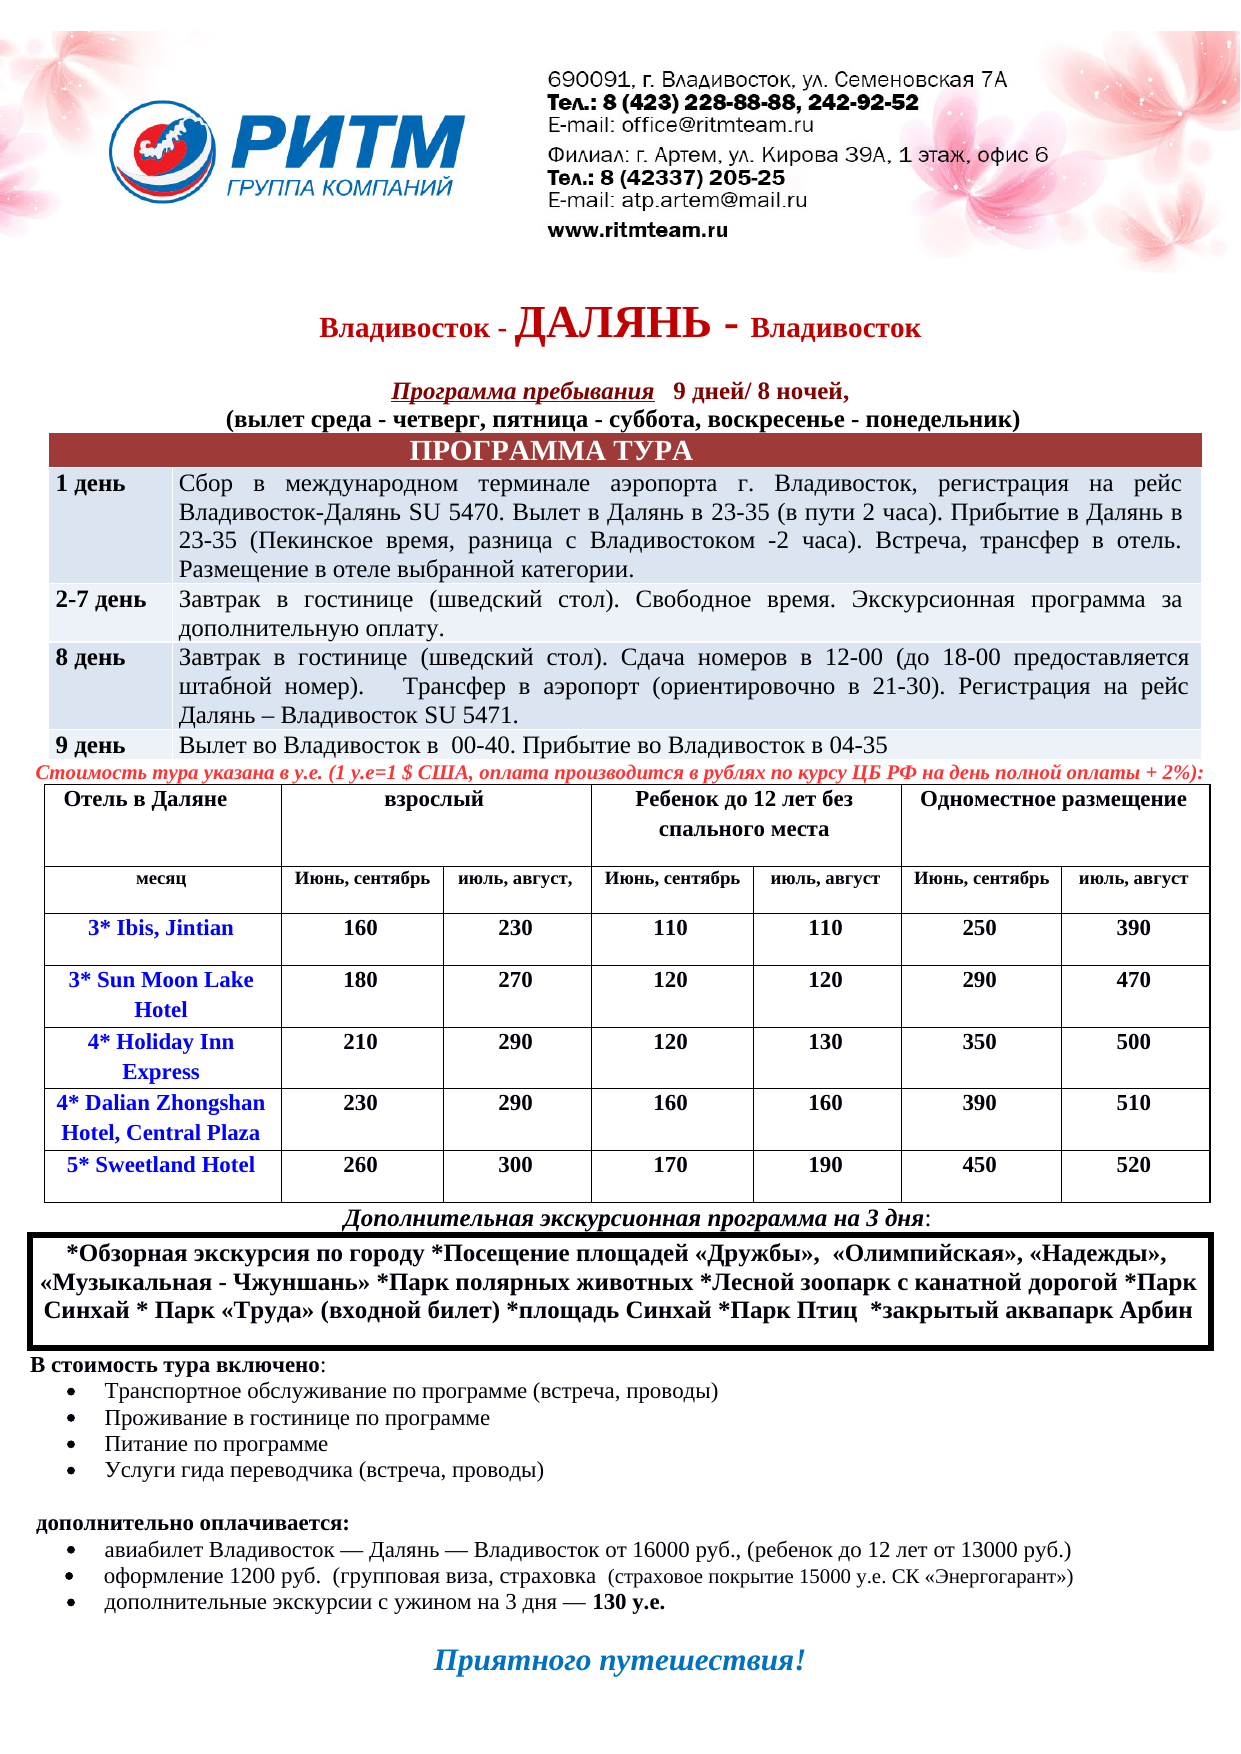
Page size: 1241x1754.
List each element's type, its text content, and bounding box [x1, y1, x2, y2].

table_header взрослый [282, 785, 591, 866]
table_cell 290 [902, 966, 1061, 1027]
table_cell 210 [282, 1028, 443, 1088]
table_cell 3* Sun Moon Lake Hotel [45, 966, 281, 1027]
text Дополнительная экскурсионная программа на 3 дня: [30, 1203, 1210, 1232]
table_cell 450 [902, 1151, 1061, 1202]
table_cell 120 [754, 966, 901, 1027]
table_header *Обзорная экскурсия по городу *Посещение площадей «Дружбы», «Олимпийская», «Надежды», «Музыкальная - Чжуншань» *Парк полярных животных *Лесной зоопарк с канатной дорогой *Парк Синхай * Парк «Труда» (входной билет) *площадь Синхай *Парк Птиц *закрытый аквапарк Арбин [33, 1238, 1208, 1345]
table_cell 190 [754, 1151, 901, 1202]
table_cell 470 [1062, 966, 1209, 1027]
table_cell 1 день [49, 468, 172, 583]
table_cell 110 [754, 914, 901, 965]
table_cell Июнь, сентябрь [282, 867, 443, 913]
list авиабилет Владивосток — Далянь — Владивосток от 16000 руб., (ребенок до 12 лет от 13000 руб.) [67, 1536, 1210, 1562]
table_cell Завтрак в гостинице (шведский стол). Свободное время. Экскурсионная программа за дополнительную оплату. [173, 584, 1201, 641]
table_cell 8 день [49, 643, 172, 729]
table_cell 120 [592, 966, 753, 1027]
list дополнительные экскурсии с ужином на 3 дня — 130 у.е. [67, 1588, 1210, 1615]
table_cell 4* Holiday Inn Express [45, 1028, 281, 1088]
table_cell 390 [1062, 914, 1209, 965]
table_cell 510 [1062, 1089, 1209, 1150]
table_cell 520 [1062, 1151, 1209, 1202]
table_header Отель в Даляне [45, 785, 281, 866]
table_cell месяц [45, 867, 281, 913]
table_cell 250 [902, 914, 1061, 965]
table_cell Вылет во Владивосток в 00-40. Прибытие во Владивосток в 04-35 [173, 730, 1201, 758]
table_cell 110 [592, 914, 753, 965]
text Приятного путешествия! [30, 1641, 1210, 1677]
picture [0, 31, 1241, 273]
table_header [49, 433, 172, 467]
table_cell 160 [754, 1089, 901, 1150]
table_cell 3* Ibis, Jintian [45, 914, 281, 965]
table_cell июль, август, [444, 867, 591, 913]
table_header Одноместное размещение [902, 785, 1209, 866]
table_cell 5* Sweetland Hotel [45, 1151, 281, 1202]
text В стоимость тура включено: [30, 1351, 1210, 1377]
list Проживание в гостинице по программе [67, 1404, 1210, 1430]
table_cell июль, август [754, 867, 901, 913]
table_cell 9 день [49, 730, 172, 758]
table_cell июль, август [1062, 867, 1209, 913]
text Стоимость тура указана в у.е. (1 у.е=1 $ США, оплата производится в рублях по курсу ЦБ РФ на день полной оплаты + 2%): [30, 759, 1210, 784]
table_cell 270 [444, 966, 591, 1027]
table_cell 170 [592, 1151, 753, 1202]
table_cell 160 [592, 1089, 753, 1150]
table_cell 120 [592, 1028, 753, 1088]
table_cell 2-7 день [49, 584, 172, 641]
table_cell Сбор в международном терминале аэропорта г. Владивосток, регистрация на рейс Владивосток-Далянь SU 5470. Вылет в Далянь в 23-35 (в пути 2 часа). Прибытие в Далянь в 23-35 (Пекинское время, разница с Владивостоком -2 часа). Встреча, трансфер в отель. Размещение в отеле выбранной категории. [173, 468, 1201, 583]
table_cell 290 [444, 1028, 591, 1088]
table_cell 390 [902, 1089, 1061, 1150]
table_cell Завтрак в гостинице (шведский стол). Сдача номеров в 12-00 (до 18-00 предоставляется штабной номер). Трансфер в аэропорт (ориентировочно в 21-30). Регистрация на рейс Далянь – Владивосток SU 5471. [173, 643, 1201, 729]
list Услуги гида переводчика (встреча, проводы) [67, 1457, 1210, 1483]
table_header ПРОГРАММА ТУРА [172, 433, 1202, 467]
table_cell 230 [444, 914, 591, 965]
text Программа пребывания 9 дней/ 8 ночей, [30, 376, 1210, 404]
list Питание по программе [67, 1430, 1210, 1457]
table_cell 300 [444, 1151, 591, 1202]
table_cell 4* Dalian Zhongshan Hotel, Central Plaza [45, 1089, 281, 1150]
text дополнительно оплачивается: [30, 1509, 1210, 1536]
table_cell 350 [902, 1028, 1061, 1088]
table_cell 180 [282, 966, 443, 1027]
table_cell 500 [1062, 1028, 1209, 1088]
list Транспортное обслуживание по программе (встреча, проводы) [67, 1377, 1210, 1404]
list оформление 1200 руб. (групповая виза, страховка (страховое покрытие 15000 у.е. СК «Энергогарант») [65, 1562, 1210, 1588]
table_cell Июнь, сентябрь [592, 867, 753, 913]
table_cell Июнь, сентябрь [902, 867, 1061, 913]
table_header Ребенок до 12 лет без спального места [592, 785, 901, 866]
table_cell 230 [282, 1089, 443, 1150]
text Владивосток - ДАЛЯНЬ - Владивосток [30, 295, 1210, 348]
table_cell 260 [282, 1151, 443, 1202]
table_cell 290 [444, 1089, 591, 1150]
table_cell 130 [754, 1028, 901, 1088]
text (вылет среда - четверг, пятница - суббота, воскресенье - понедельник) [30, 404, 1210, 433]
table_cell 160 [282, 914, 443, 965]
